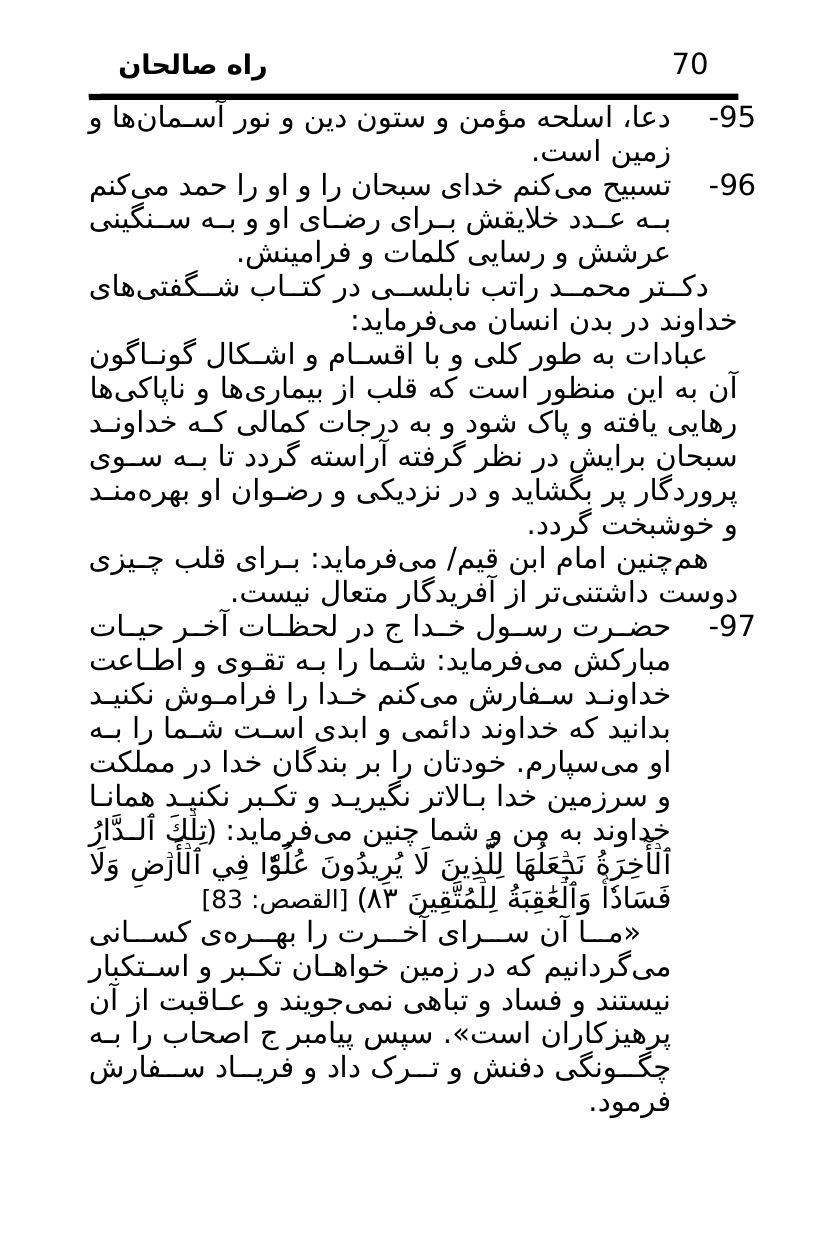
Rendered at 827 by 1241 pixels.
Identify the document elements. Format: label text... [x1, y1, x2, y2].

text دکتر محمد راتب نابلسی در کتاب شگفتی‌های خداوند در بدن انسان می‌فرماید: [89, 270, 738, 338]
list دعا، اسلحه مؤمن و ستون دین و نور آسمان‌ها و زمین است. [89, 100, 708, 168]
list حضرت رسول خدا ج در لحظات آخر حیات مبارکش می‌فرماید: شما را به تقوی و اطاعت خداوند سفارش می‌کنم خدا را فراموش نکنید بدانید که خداوند دائمی و ابدی است شما را به او می‌سپارم. خودتان را بر بندگان خدا در مملکت و سرزمین خدا بالاتر نگیرید و تکبر نکنید همانا خداوند به من و شما چنین می‌فرماید: ﴿تِلۡكَ ٱلدَّارُ ٱلۡأٓخِرَةُ نَجۡعَلُهَا لِلَّذِينَ لَا يُرِيدُونَ عُلُوّٗا فِي ٱلۡأَرۡضِ وَلَا فَسَادٗاۚ وَٱلۡعَٰقِبَةُ لِلۡمُتَّقِينَ ٨٣﴾ [القصص: 83] [89, 609, 708, 915]
text هم‌چنین امام ابن قیم/ می‌فرماید: برای قلب چیزی دوست داشتنی‌تر از آفریدگار متعال نیست. [89, 541, 738, 609]
list تسبیح می‌کنم خدای سبحان را و او را حمد می‌کنم به عدد خلایقش برای رضای او و به سنگینی عرشش و رسایی کلمات و فرامینش. [89, 168, 708, 270]
text «ما آن سرای آخرت را بهره‌ی کسانی می‌گردانیم که در زمین خواهان تکبر و استکبار نیستند و فساد و تباهی نمی‌جویند و عاقبت از آن پرهیزکاران است». سپس پیامبر ج اصحاب را به چگونگی دفنش و ترک داد و فریاد سفارش فرمود. [89, 915, 671, 1119]
text عبادات به طور کلی و با اقسام و اشکال گوناگون آن به این منظور است که قلب از بیماری‌ها و ناپاکی‌ها رهایی یافته و پاک شود و به درجات کمالی که خداوند سبحان برایش در نظر گرفته آراسته گردد تا به سوی پروردگار پر بگشاید و در نزدیکی و رضوان او بهره‌مند و خوشبخت گردد. [89, 338, 738, 541]
